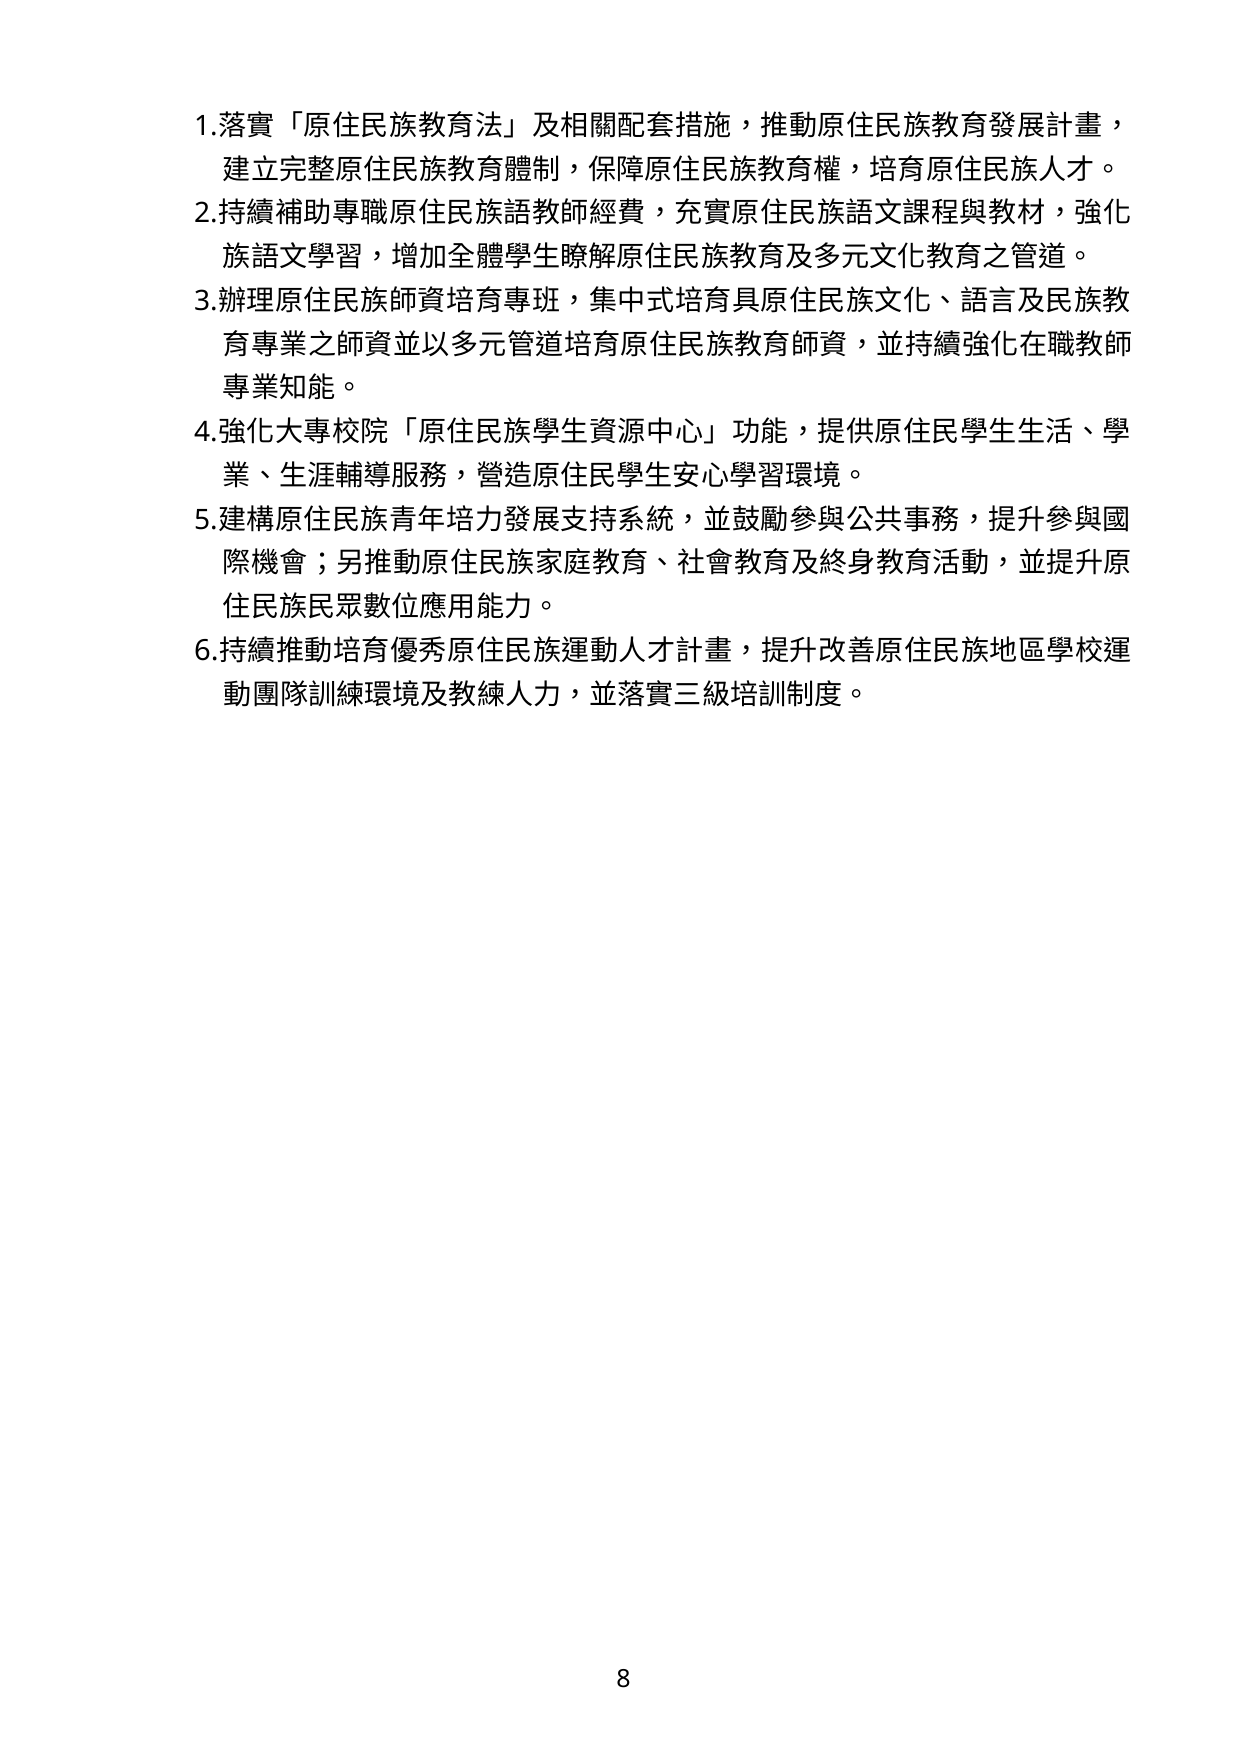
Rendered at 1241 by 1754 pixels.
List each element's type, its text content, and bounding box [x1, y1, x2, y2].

text 3.辦理原住民族師資培育專班，集中式培育具原住民族文化、語言及民族教育專業之師資並以多元管道培育原住民族教育師資，並持續強化在職教師專業知能。 [194, 275, 1134, 407]
text 6.持續推動培育優秀原住民族運動人才計畫，提升改善原住民族地區學校運動團隊訓練環境及教練人力，並落實三級培訓制度。 [194, 625, 1134, 713]
text 5.建構原住民族青年培力發展支持系統，並鼓勵參與公共事務，提升參與國際機會；另推動原住民族家庭教育、社會教育及終身教育活動，並提升原住民族民眾數位應用能力。 [194, 494, 1134, 625]
text 4.強化大專校院「原住民族學生資源中心」功能，提供原住民學生生活、學業、生涯輔導服務，營造原住民學生安心學習環境。 [194, 407, 1134, 494]
text 2.持續補助專職原住民族語教師經費，充實原住民族語文課程與教材，強化族語文學習，增加全體學生瞭解原住民族教育及多元文化教育之管道。 [194, 188, 1134, 275]
text 1.落實「原住民族教育法」及相關配套措施，推動原住民族教育發展計畫，建立完整原住民族教育體制，保障原住民族教育權，培育原住民族人才。 [194, 100, 1134, 188]
